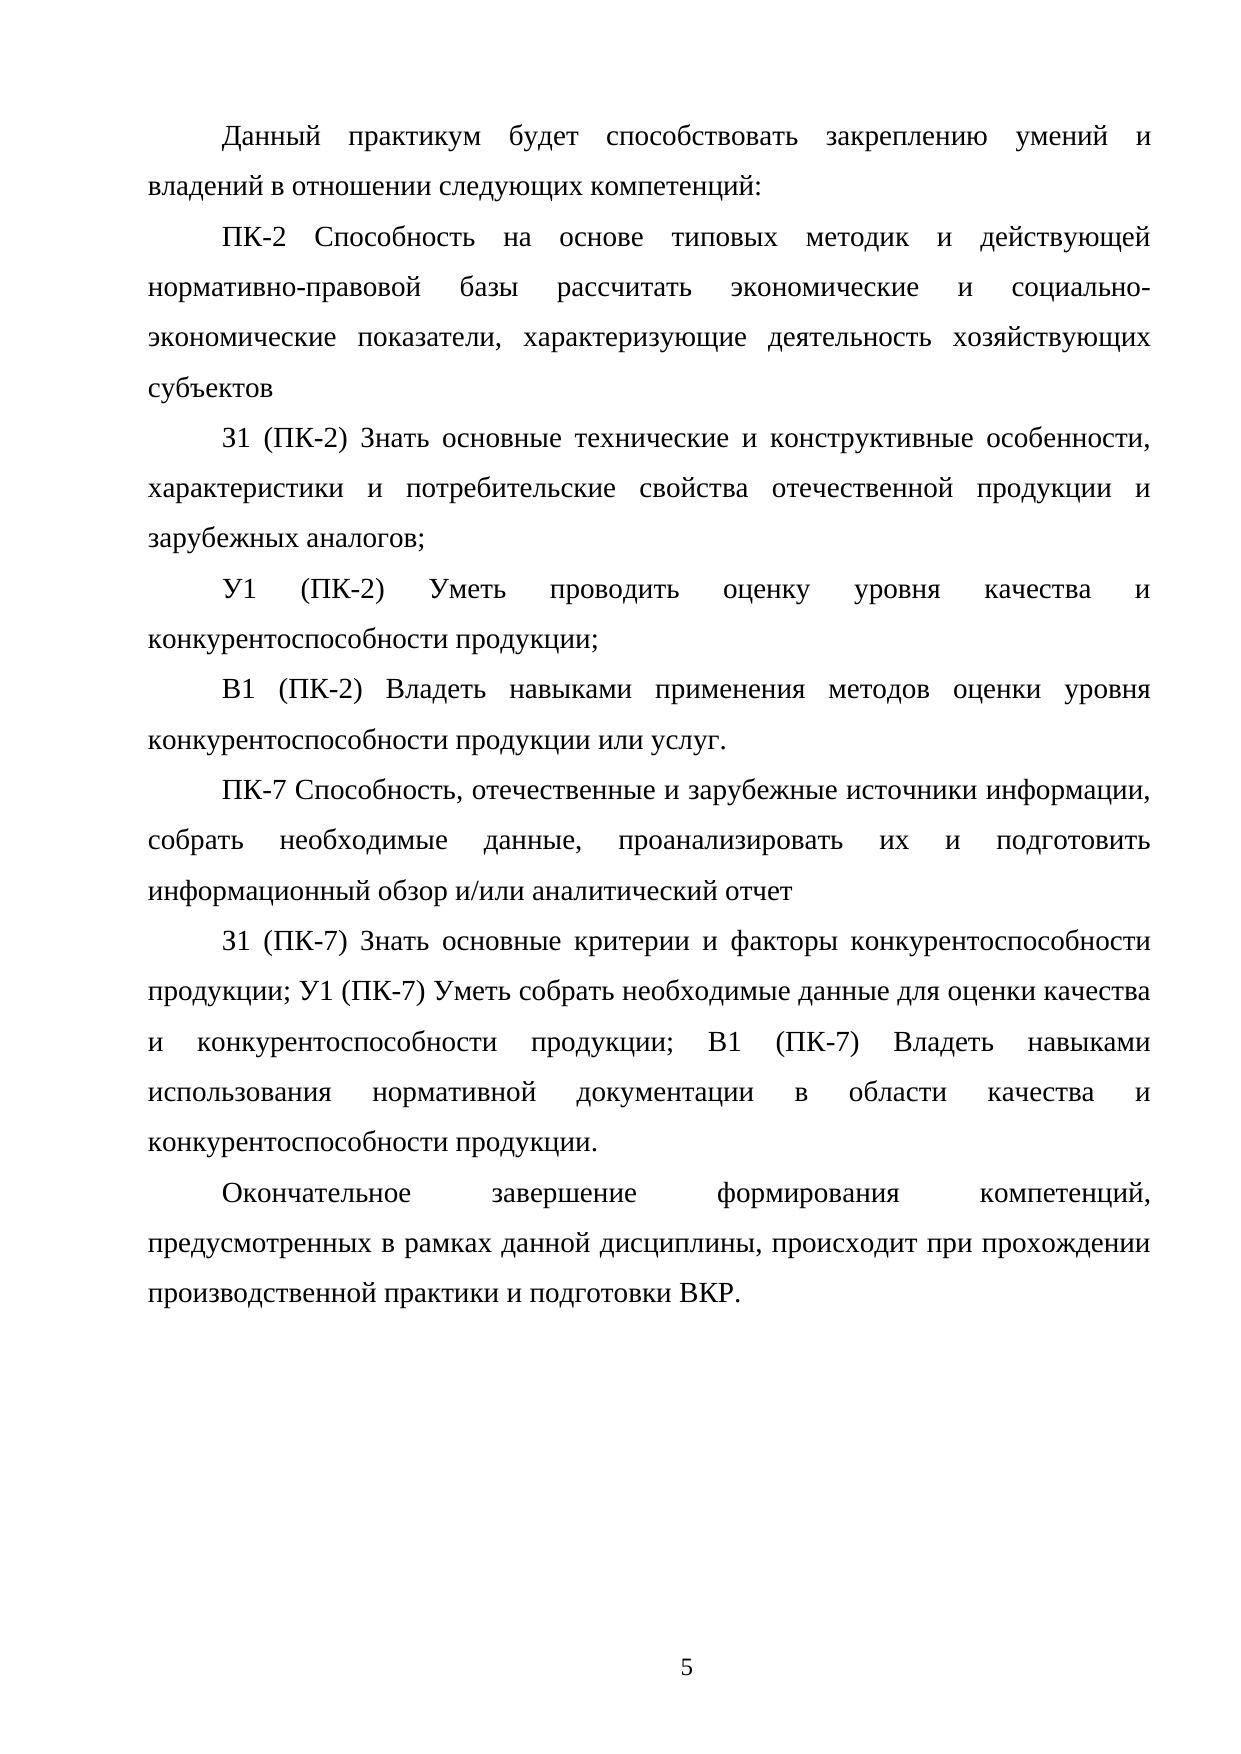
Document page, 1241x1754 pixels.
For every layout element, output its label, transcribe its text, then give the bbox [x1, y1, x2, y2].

text У1 (ПК-2) Уметь проводить оценку уровня качества и конкурентоспособности продукции; [148, 571, 1152, 655]
text Окончательное завершение формирования компетенций, предусмотренных в рамках данной дисциплины, происходит при прохождении производственной практики и подготовки ВКР. [148, 1175, 1152, 1309]
text З1 (ПК-7) Знать основные критерии и факторы конкурентоспособности продукции; У1 (ПК-7) Уметь собрать необходимые данные для оценки качества и конкурентоспособности продукции; В1 (ПК-7) Владеть навыками использования нормативной документации в области качества и конкурентоспособности продукции. [148, 923, 1152, 1158]
text ПК-7 Способность, отечественные и зарубежные источники информации, собрать необходимые данные, проанализировать их и подготовить информационный обзор и/или аналитический отчет [148, 772, 1152, 906]
text ПК-2 Способность на основе типовых методик и действующей нормативно-правовой базы рассчитать экономические и социально-экономические показатели, характеризующие деятельность хозяйствующих субъектов [148, 219, 1152, 403]
text Данный практикум будет способствовать закреплению умений и владений в отношении следующих компетенций: [148, 118, 1152, 202]
text З1 (ПК-2) Знать основные технические и конструктивные особенности, характеристики и потребительские свойства отечественной продукции и зарубежных аналогов; [148, 420, 1152, 554]
text В1 (ПК-2) Владеть навыками применения методов оценки уровня конкурентоспособности продукции или услуг. [148, 672, 1152, 755]
